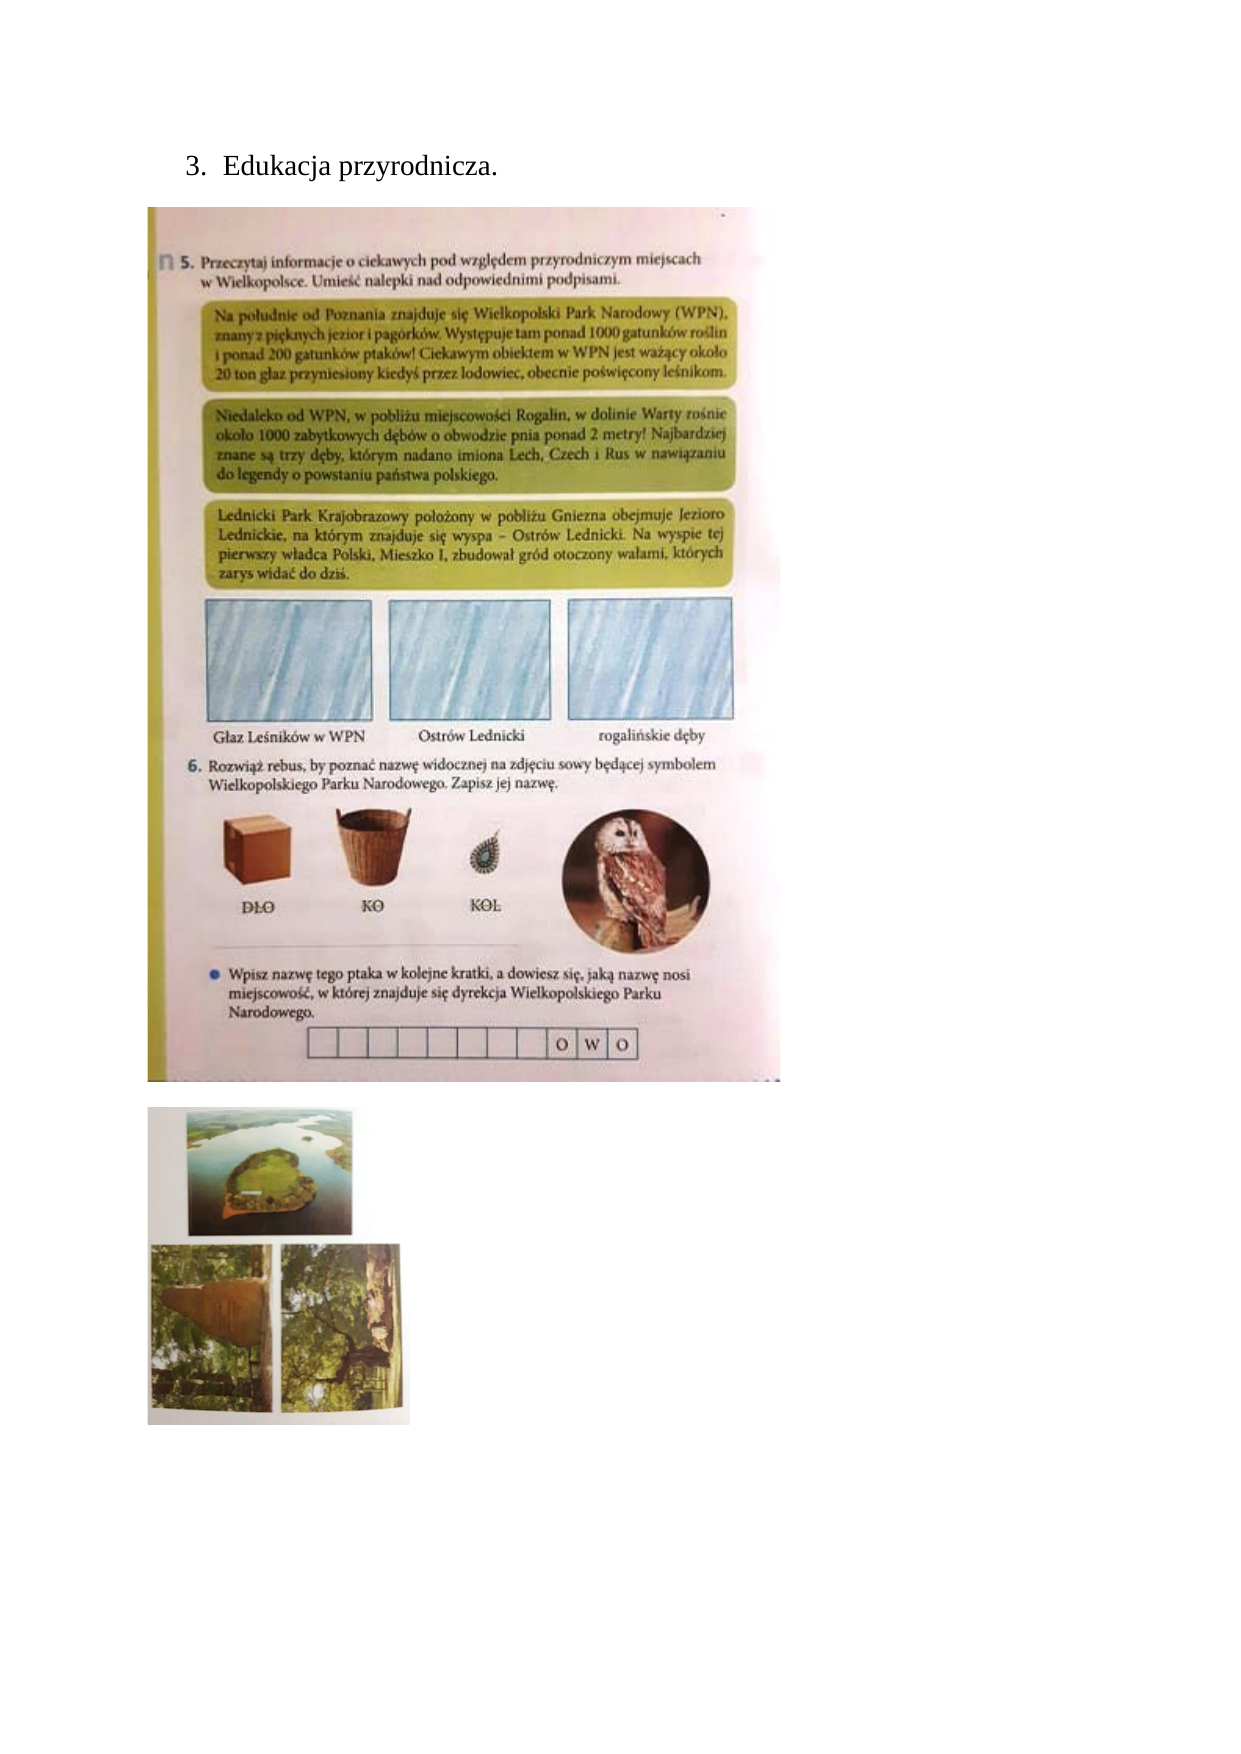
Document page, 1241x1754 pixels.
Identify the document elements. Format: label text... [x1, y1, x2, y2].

list Edukacja przyrodnicza. [185, 148, 1093, 181]
picture [147, 1107, 411, 1425]
picture [147, 207, 781, 1082]
